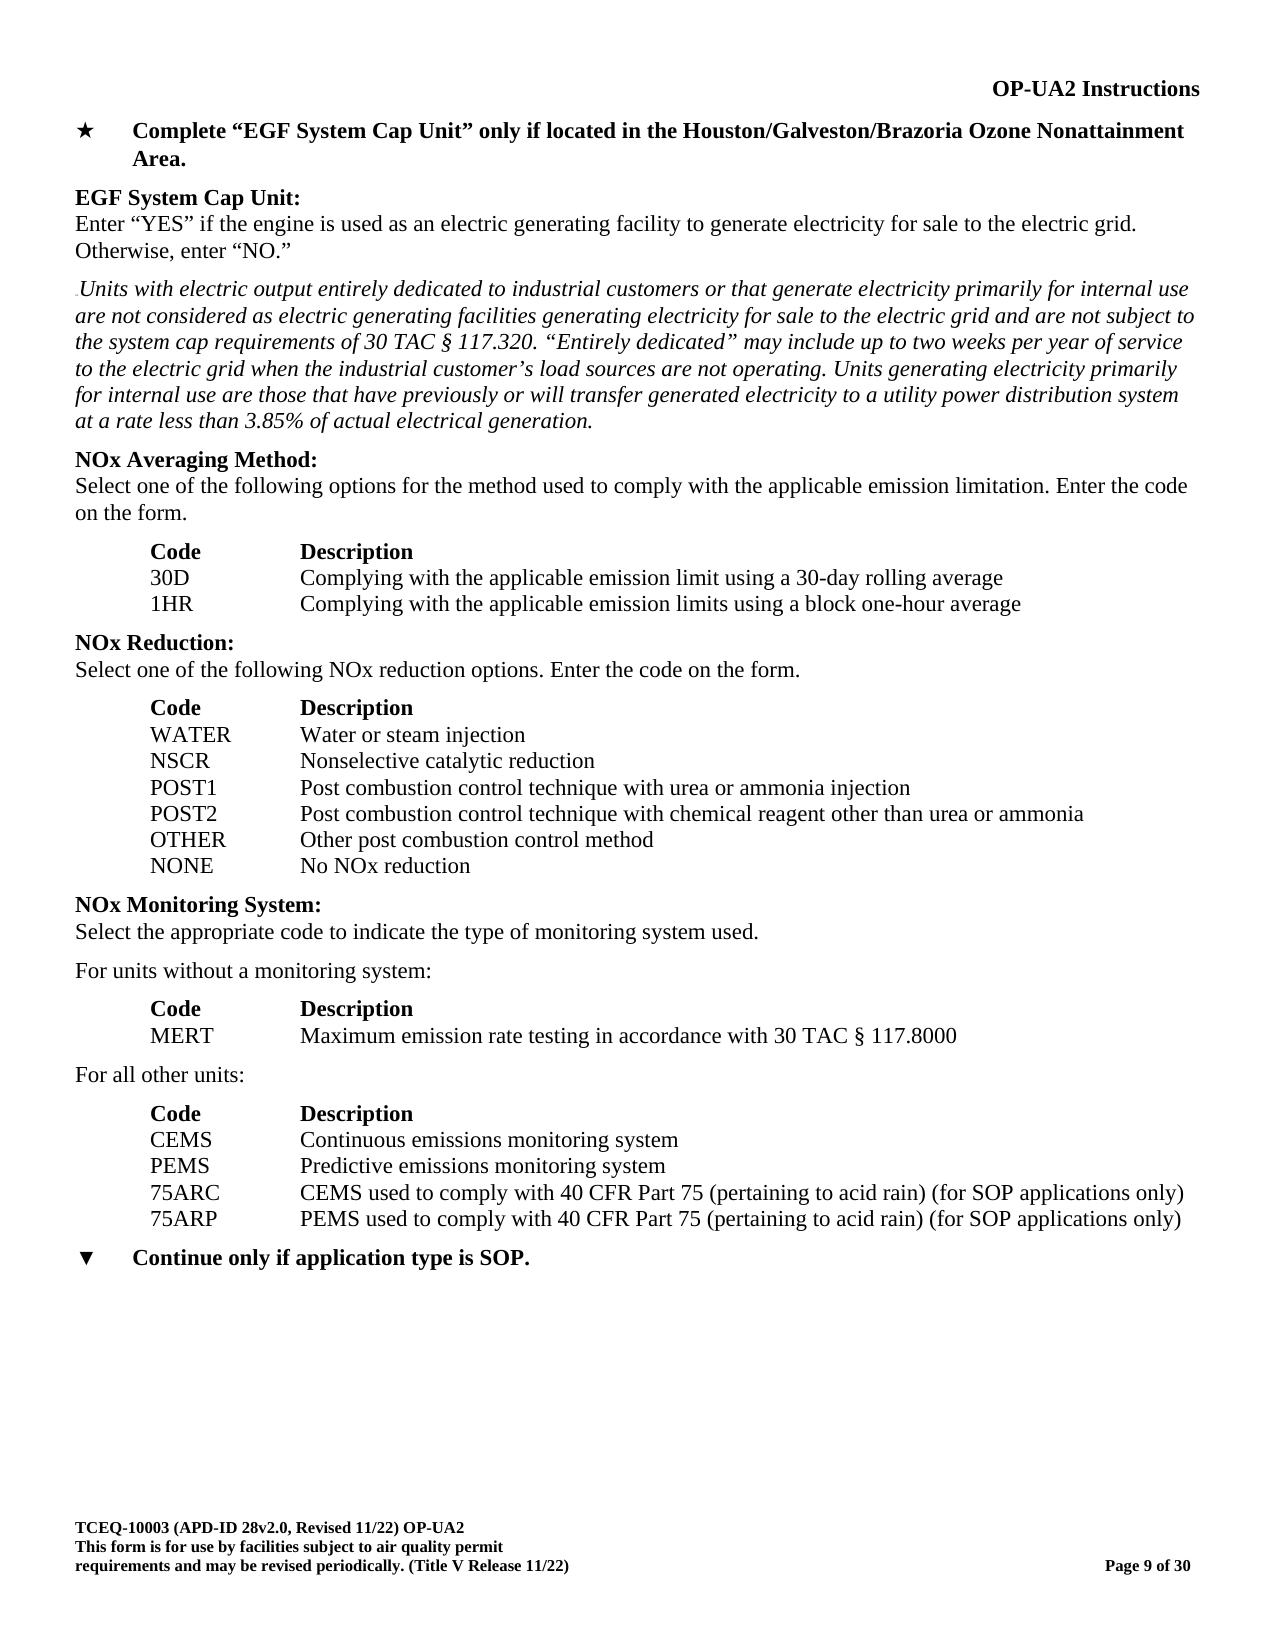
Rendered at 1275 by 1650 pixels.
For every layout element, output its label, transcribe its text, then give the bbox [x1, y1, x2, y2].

text NOx Averaging Method: [75, 446, 1200, 472]
text OTHER Other post combustion control method [150, 826, 1200, 853]
text For all other units: [75, 1061, 1200, 1087]
text Select one of the following NOx reduction options. Enter the code on the form. [75, 656, 1200, 682]
text NSCR Nonselective catalytic reduction [150, 747, 1200, 773]
text CEMS Continuous emissions monitoring system [150, 1126, 1200, 1152]
text Enter “YES” if the engine is used as an electric generating facility to generate electricity for sale to the electric grid. Otherwise, enter “NO.” [75, 210, 1200, 263]
text NOx Monitoring System: [75, 891, 1200, 918]
text For units without a monitoring system: [75, 957, 1200, 983]
list Complete “EGF System Cap Unit” only if located in the Houston/Galveston/Brazoria Ozone Nonattainment Area. [75, 114, 1200, 171]
text 1HR Complying with the applicable emission limits using a block one-hour average [150, 590, 1200, 617]
text NONE No NOx reduction [150, 853, 1200, 879]
text Select the appropriate code to indicate the type of monitoring system used. [75, 918, 1200, 944]
text Code Description [150, 694, 1200, 721]
text 75ARC CEMS used to comply with 40 CFR Part 75 (pertaining to acid rain) (for SOP applications only) [150, 1179, 1200, 1205]
text POST1 Post combustion control technique with urea or ammonia injection [150, 773, 1200, 800]
text WATER Water or steam injection [150, 721, 1200, 747]
text 75ARP PEMS used to comply with 40 CFR Part 75 (pertaining to acid rain) (for SOP applications only) [150, 1205, 1200, 1231]
list Continue only if application type is SOP. [75, 1244, 1200, 1270]
text POST2 Post combustion control technique with chemical reagent other than urea or ammonia [150, 800, 1200, 826]
text PEMS Predictive emissions monitoring system [150, 1152, 1200, 1179]
text NOx Reduction: [75, 629, 1200, 656]
text MERT Maximum emission rate testing in accordance with 30 TAC § 117.8000 [150, 1022, 1200, 1048]
text 30D Complying with the applicable emission limit using a 30-day rolling average [150, 564, 1200, 590]
text Code Description [150, 538, 1200, 564]
text Code Description [150, 1099, 1200, 1126]
text Select one of the following options for the method used to comply with the applicable emission limitation. Enter the code on the form. [75, 472, 1200, 525]
text 16TUnits with electric output entirely dedicated to industrial customers or that generate electricity primarily for internal use are not considered as electric generating facilities generating electricity for sale to the electric grid and are not subject to the system cap requirements of 30 TAC § 117.320. “Entirely dedicated” may include up to two weeks per year of service to the electric grid when the industrial customer’s load sources are not operating. Units generating electricity primarily for internal use are those that have previously or will transfer generated electricity to a utility power distribution system at a rate less than 3.85% of actual electrical generation. [75, 276, 1200, 434]
text EGF System Cap Unit: [75, 184, 1200, 210]
text Code Description [150, 996, 1200, 1022]
